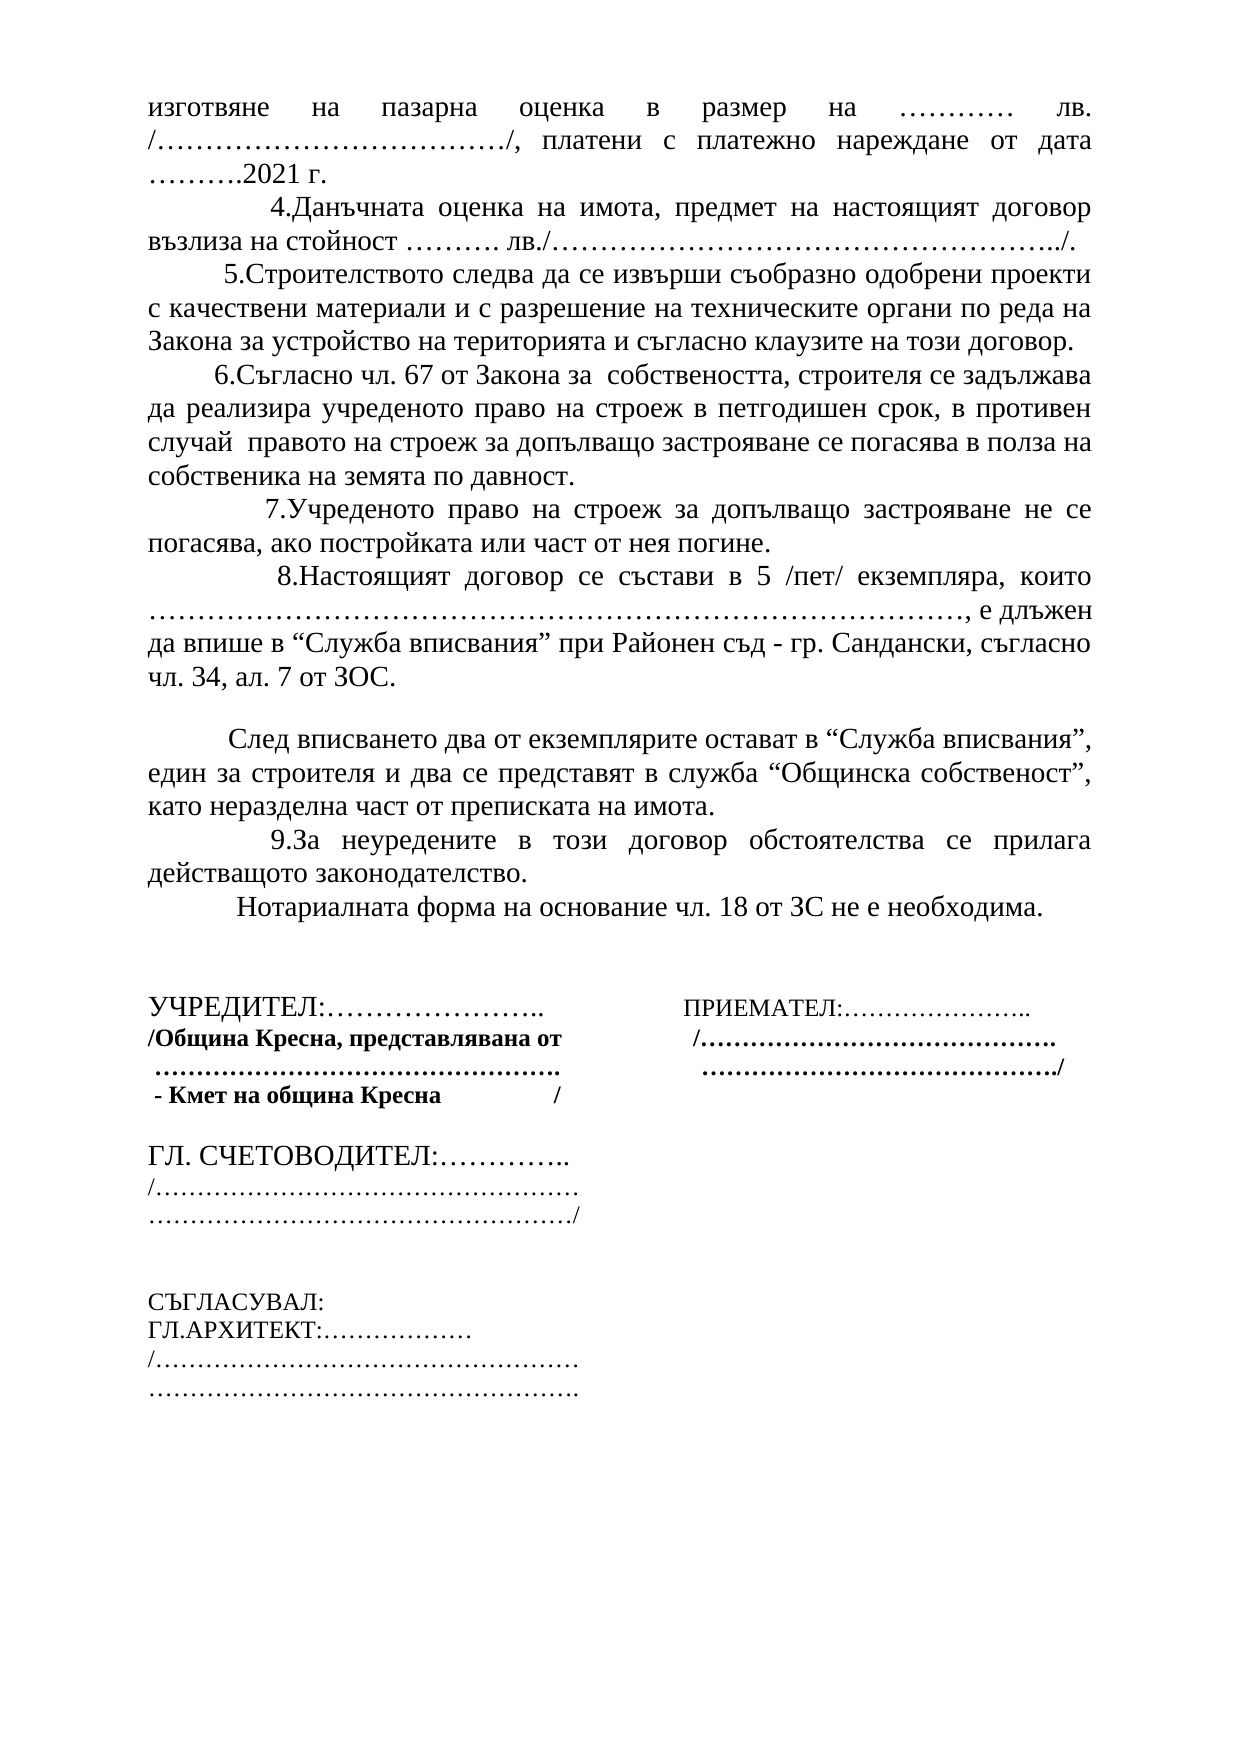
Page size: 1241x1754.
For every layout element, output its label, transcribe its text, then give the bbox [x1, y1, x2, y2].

text 7.Учреденото право на строеж за допълващо застрояване не се погасява, ако постройката или част от нея погине. [148, 491, 1093, 558]
text - Кмет на община Кресна / [148, 1081, 1093, 1109]
text /…………………………………………… [148, 1172, 1093, 1200]
text 5.Строителството следва да се извърши съобразно одобрени проекти с качествени материали и с разрешение на техническите органи по реда на Закона за устройство на територията и съгласно клаузите на този договор. [148, 256, 1093, 357]
text 6.Съгласно чл. 67 от Закона за собствеността, строителя се задължава да реализира учреденото право на строеж в петгодишен срок, в противен случай правото на строеж за допълващо застрояване се погасява в полза на собственика на земята по давност. [148, 357, 1093, 491]
text ГЛ. СЧЕТОВОДИТЕЛ:………….. [148, 1138, 1093, 1172]
text /Община Кресна, представлявана от /……………………………………. [148, 1023, 1093, 1052]
text 8.Настоящият договор се състави в 5 /пет/ екземпляра, които …………………………………………………………………………, е длъжен да впише в “Служба вписвания” при Районен съд - гр. Сандански, съгласно чл. 34, ал. 7 от ЗОС. [148, 558, 1093, 692]
text …………………………………………. ……………………………………./ [148, 1052, 1093, 1081]
text ……………………………………………. [148, 1373, 1093, 1402]
text ……………………………………………/ [148, 1200, 1093, 1229]
text Нотариалната форма на основание чл. 18 от ЗС не е необходима. [185, 889, 1093, 922]
text 9.За неуредените в този договор обстоятелства се прилага действащото законодателство. [148, 822, 1093, 889]
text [148, 89, 1093, 189]
text 4.Данъчната оценка на имота, предмет на настоящият договор възлиза на стойност ………. лв./……………………………………………../. [148, 189, 1093, 256]
text /…………………………………………… [148, 1344, 1093, 1373]
text След вписването два от екземплярите остават в “Служба вписвания”, един за строителя и два се представят в служба “Общинска собственост”, като неразделна част от преписката на имота. [148, 721, 1093, 822]
text ГЛ.АРХИТЕКТ:……………… [148, 1315, 1093, 1344]
text УЧРЕДИТЕЛ:………………….. ПРИЕМАТЕЛ:………………….. [148, 989, 1093, 1023]
text СЪГЛАСУВАЛ: [148, 1287, 1093, 1315]
